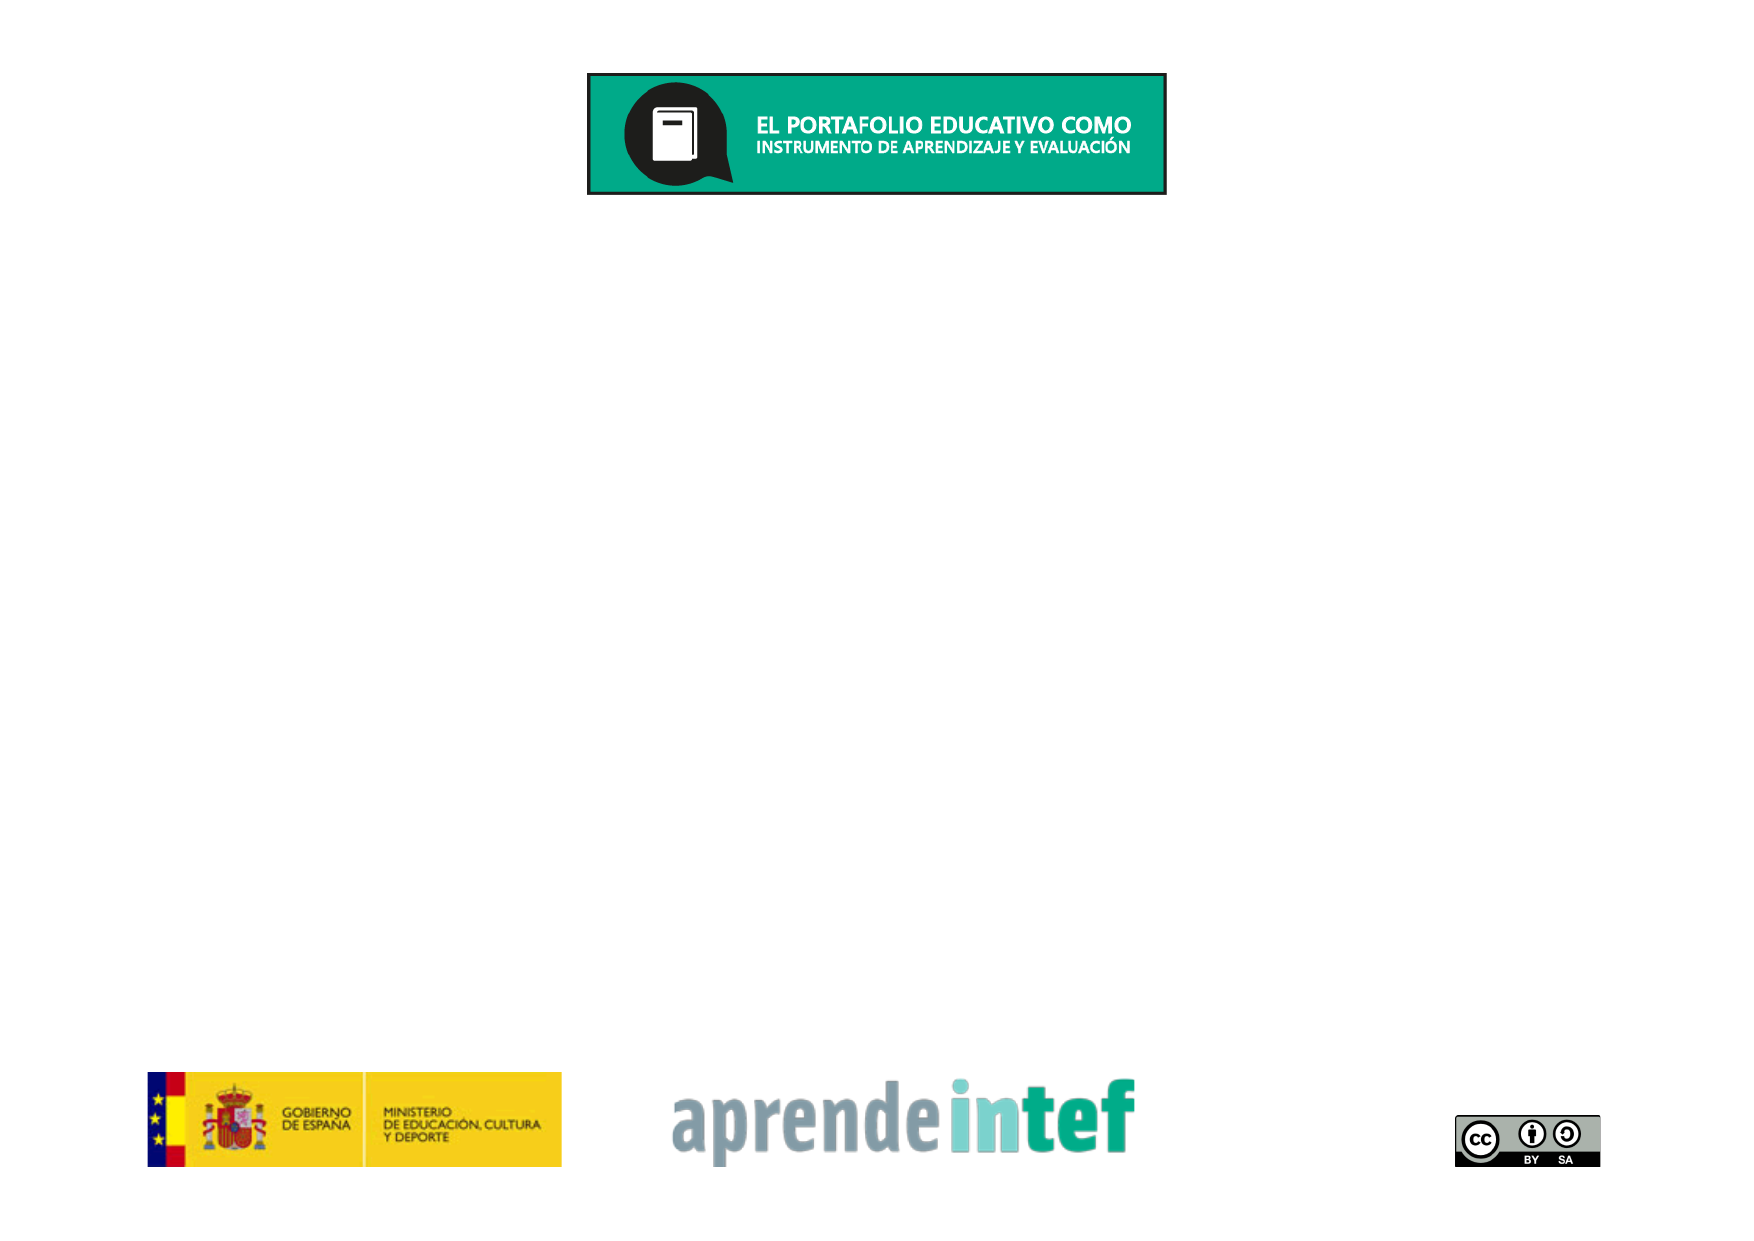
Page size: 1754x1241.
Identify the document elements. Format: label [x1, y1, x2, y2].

picture [587, 73, 1167, 195]
picture [1455, 1115, 1601, 1167]
picture [147, 1072, 562, 1167]
picture [670, 1072, 1135, 1167]
